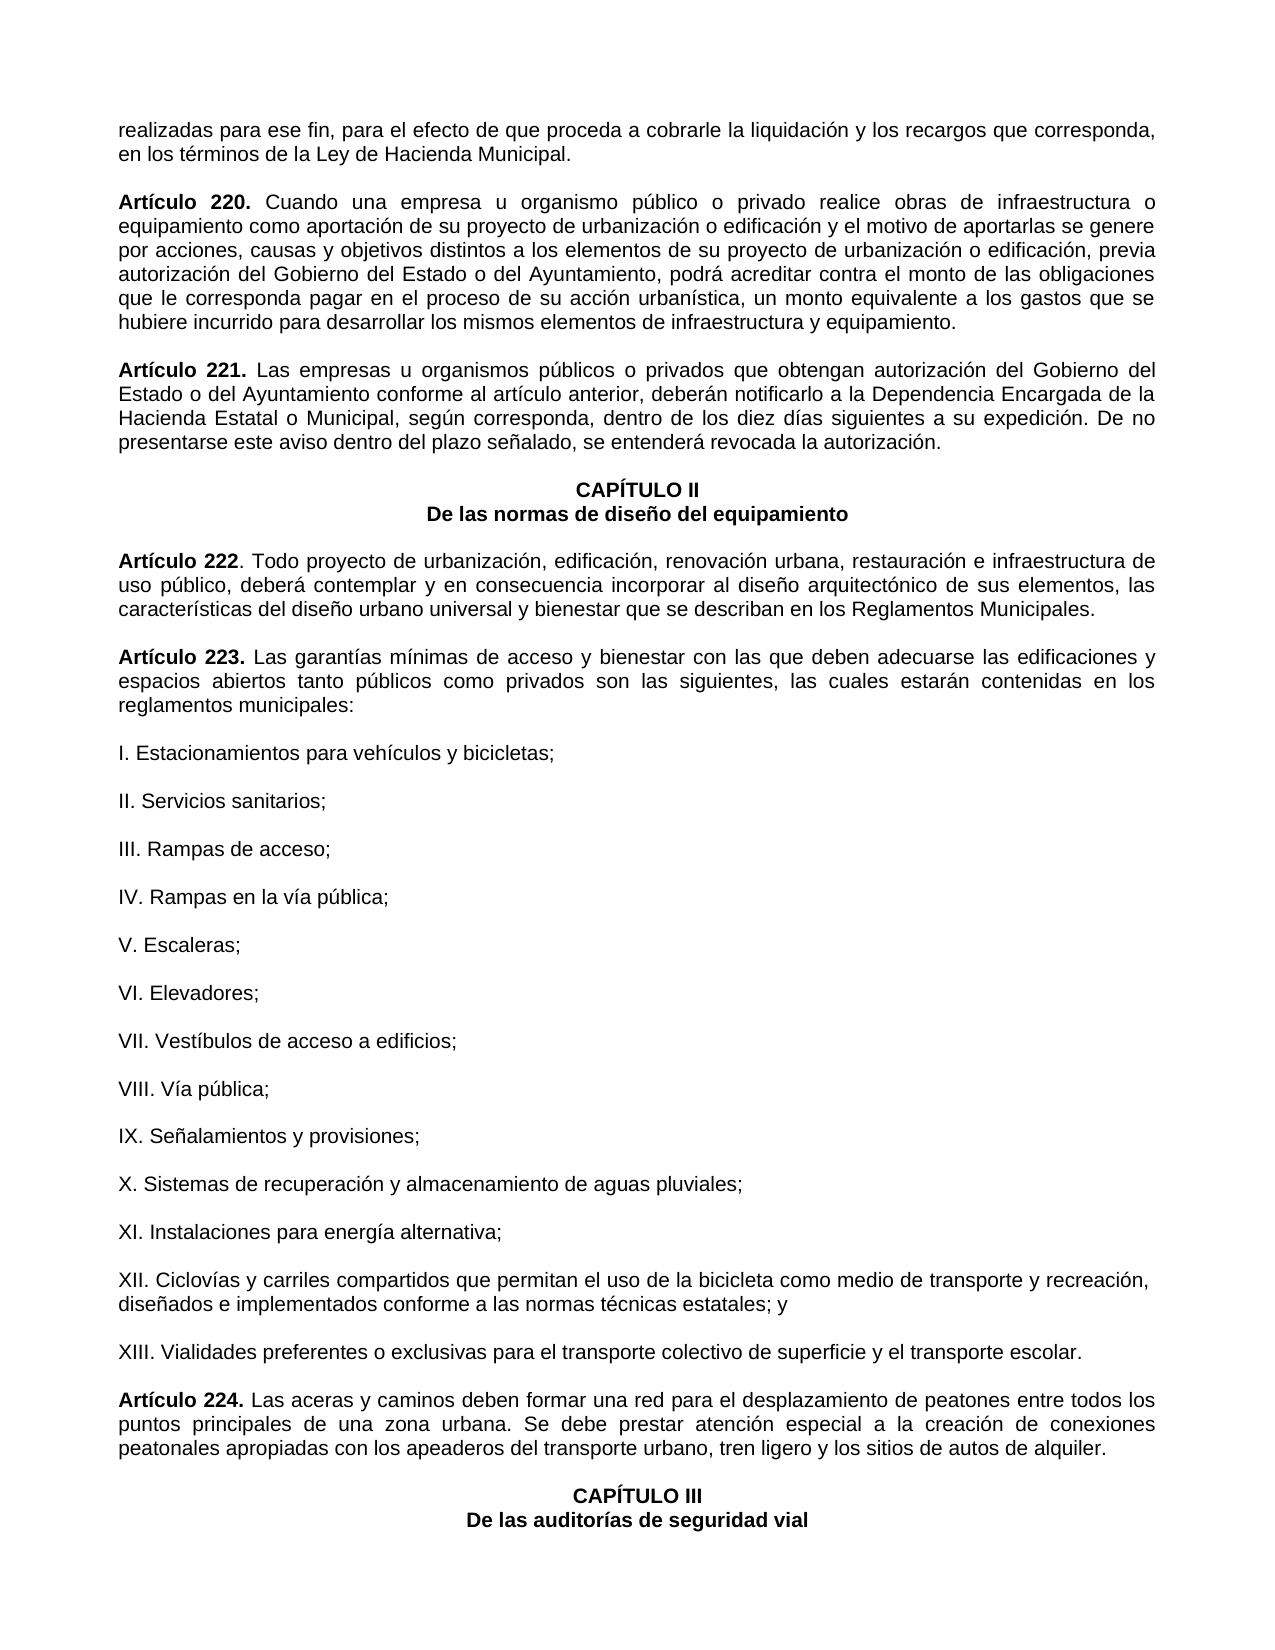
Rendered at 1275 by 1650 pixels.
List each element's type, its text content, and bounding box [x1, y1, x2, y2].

text X. Sistemas de recuperación y almacenamiento de aguas pluviales; [118, 1172, 1157, 1196]
text CAPÍTULO II [118, 477, 1157, 501]
text IX. Señalamientos y provisiones; [118, 1124, 1157, 1148]
text Artículo 221. Las empresas u organismos públicos o privados que obtengan autorización del Gobierno del Estado o del Ayuntamiento conforme al artículo anterior, deberán notificarlo a de o Municipal, según corresponda, dentro de los diez días siguientes a su expedición. De no presentarse este aviso dentro del plazo señalado, se entenderá revocada la autorización. [118, 358, 1157, 453]
text III. Rampas de acceso; [118, 837, 1157, 861]
text VII. Vestíbulos de acceso a edificios; [118, 1028, 1157, 1052]
text XI. Instalaciones para energía alternativa; [118, 1220, 1157, 1244]
text Artículo 220. Cuando una empresa u organismo público o privado realice obras de infraestructura o equipamiento como aportación de su proyecto de urbanización o edificación y el motivo de aportarlas se genere por acciones, causas y objetivos distintos a los elementos de su proyecto de urbanización o edificación, previa autorización del Gobierno del Estado o del Ayuntamiento, podrá acreditar contra el monto de las obligaciones que le corresponda pagar en el proceso de su acción urbanística, un monto equivalente a los gastos que se hubiere incurrido para desarrollar los mismos elementos de infraestructura y equipamiento. [118, 190, 1157, 334]
text V. Escaleras; [118, 933, 1157, 957]
text Artículo 222. Todo proyecto de urbanización, edificación, renovación urbana, restauración e infraestructura de uso público, deberá contemplar y en consecuencia incorporar al diseño arquitectónico de sus elementos, las características del diseño urbano universal y bienestar que se describan en los Reglamentos Municipales. [118, 549, 1157, 621]
text VIII. Vía pública; [118, 1076, 1157, 1100]
text De las normas de diseño del equipamiento [118, 501, 1157, 525]
text XIII. Vialidades preferentes o exclusivas para el transporte colectivo de superficie y el transporte escolar. [118, 1340, 1157, 1364]
text De las auditorías de seguridad vial [118, 1508, 1157, 1532]
text Artículo 223. Las garantías mínimas de acceso y bienestar con las que deben adecuarse las edificaciones y espacios abiertos tanto públicos como privados son las siguientes, las cuales estarán contenidas en los reglamentos municipales: [118, 645, 1157, 717]
text II. Servicios sanitarios; [118, 789, 1157, 813]
text XII. Ciclovías y carriles compartidos que permitan el uso de la bicicleta como medio de transporte y recreación, diseñados e implementados conforme a las normas técnicas estatales; y [118, 1268, 1152, 1316]
text VI. Elevadores; [118, 981, 1157, 1004]
text Artículo 224. Las aceras y caminos deben formar una red para el desplazamiento de peatones entre todos los puntos principales de una zona urbana. Se debe prestar atención especial a la creación de conexiones peatonales apropiadas con los apeaderos del transporte urbano, tren ligero y los sitios de autos de alquiler. [118, 1388, 1157, 1460]
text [118, 118, 1157, 166]
text I. Estacionamientos para vehículos y bicicletas; [118, 741, 1157, 765]
text CAPÍTULO III [118, 1484, 1157, 1508]
text IV. Rampas en la vía pública; [118, 885, 1157, 909]
